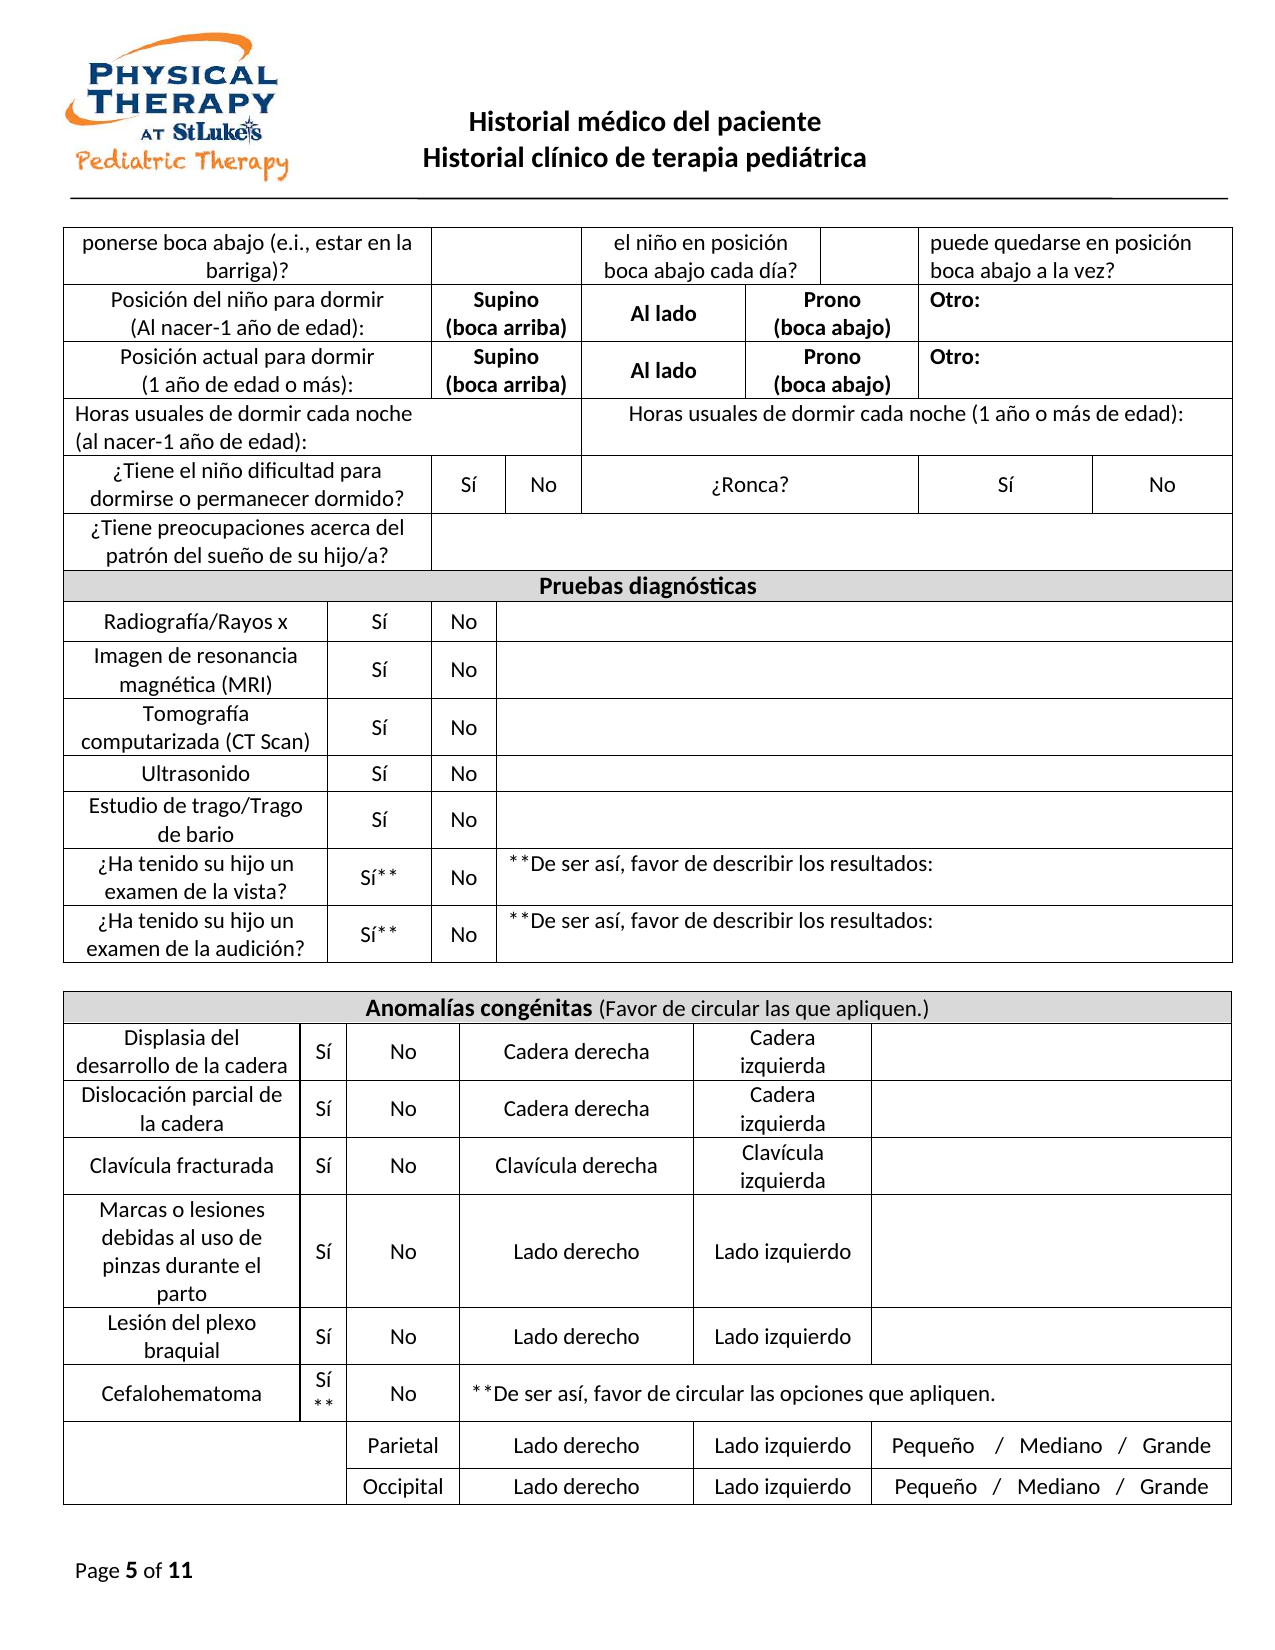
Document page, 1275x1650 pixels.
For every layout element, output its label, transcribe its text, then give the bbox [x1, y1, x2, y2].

table_cell Supino (boca arriba) [432, 285, 581, 341]
table_cell No [347, 1195, 459, 1307]
table_cell [872, 1195, 1231, 1307]
table_cell Horas usuales de dormir cada noche (1 año o más de edad): [582, 399, 1232, 455]
table_cell ¿Por cuántos minutos seguidos puede quedarse en posición boca abajo a la vez? [919, 228, 1232, 284]
table_cell No [432, 849, 496, 905]
table_cell No [432, 756, 496, 791]
table_cell No [347, 1024, 459, 1079]
table_cell Lado derecho [460, 1308, 693, 1364]
table_cell Prono (boca abajo) [746, 285, 918, 341]
table_cell Posición del niño para dormir (Al nacer-1 año de edad): [64, 285, 431, 341]
table_cell ¿Ha tenido su hijo un examen de la audición? [64, 906, 327, 962]
table_cell Occipital [347, 1469, 459, 1504]
table_cell No [347, 1138, 459, 1194]
table_cell Clavícula derecha [460, 1138, 693, 1194]
table_cell [497, 699, 1232, 755]
table_cell [432, 228, 581, 284]
table_cell [64, 1422, 346, 1504]
table_cell Tomografía computarizada (CT Scan) [64, 699, 327, 755]
table_cell Sí [919, 456, 1092, 512]
table_cell No [347, 1081, 459, 1137]
table_cell No [432, 602, 496, 641]
table_cell Pruebas diagnósticas [64, 571, 1232, 601]
table_cell [497, 756, 1232, 791]
table_cell Otro: [919, 285, 1232, 341]
table_cell Clavícula fracturada [64, 1138, 299, 1194]
table_cell Pequeño / Mediano / Grande [872, 1469, 1231, 1504]
table_cell Sí ** [301, 1365, 346, 1421]
table_cell No [432, 906, 496, 962]
table_cell Sí [328, 699, 431, 755]
table_cell ¿A qué edad empezó el niño/a a ponerse boca abajo (e.i., estar en la barriga)? [64, 228, 431, 284]
table_cell Sí [301, 1081, 346, 1137]
table_cell Cadera derecha [460, 1081, 693, 1137]
table_cell Horas usuales de dormir cada noche (al nacer-1 año de edad): [64, 399, 581, 455]
table_cell **De ser así, favor de describir los resultados: [497, 849, 1232, 905]
table_cell ¿Tiene el niño dificultad para dormirse o permanecer dormido? [64, 456, 431, 512]
table_cell ¿Ha tenido su hijo un examen de la vista? [64, 849, 327, 905]
table_cell No [432, 642, 496, 698]
table_cell Sí [301, 1195, 346, 1307]
table_cell Cefalohematoma [64, 1365, 299, 1421]
table_cell Ultrasonido [64, 756, 327, 791]
table_cell Marcas o lesiones debidas al uso de pinzas durante el parto [64, 1195, 299, 1307]
table_cell Pequeño / Mediano / Grande [872, 1422, 1231, 1468]
table_cell Sí [328, 602, 431, 641]
table_cell Sí [328, 756, 431, 791]
table_cell Radiografía/Rayos x [64, 602, 327, 641]
table_cell Cadera derecha [460, 1024, 693, 1079]
table_cell Lado derecho [460, 1195, 693, 1307]
table_cell [872, 1138, 1231, 1194]
table_cell [872, 1081, 1231, 1137]
table_cell Sí [432, 456, 505, 512]
table_cell No [347, 1308, 459, 1364]
table_cell ¿Ronca? [582, 456, 918, 512]
table_cell Sí [328, 792, 431, 848]
table_cell No [506, 456, 581, 512]
table_cell [821, 228, 918, 284]
table_cell ¿Cuánto tiempo pasa el niño en posición boca abajo cada día? [582, 228, 820, 284]
table_cell Cadera izquierda [694, 1081, 871, 1137]
table_header Anomalías congénitas (Favor de circular las que apliquen.) [64, 992, 1231, 1022]
table_cell Cadera izquierda [694, 1024, 871, 1079]
table_cell Lado izquierdo [694, 1469, 871, 1504]
table_cell **De ser así, favor de describir los resultados: [497, 906, 1232, 962]
table_cell [872, 1308, 1231, 1364]
picture [36, 10, 327, 207]
table_cell Al lado [582, 342, 745, 398]
table_cell No [347, 1365, 459, 1421]
table_cell Lado derecho [460, 1422, 693, 1468]
table_cell Lado izquierdo [694, 1422, 871, 1468]
table_cell [432, 514, 1232, 569]
table_cell Sí [301, 1138, 346, 1194]
table_cell Al lado [582, 285, 745, 341]
table_cell No [432, 792, 496, 848]
table_cell Prono (boca abajo) [746, 342, 918, 398]
table_cell Posición actual para dormir (1 año de edad o más): [64, 342, 431, 398]
table_cell [497, 602, 1232, 641]
table_cell ¿Tiene preocupaciones acerca del patrón del sueño de su hijo/a? [64, 514, 431, 569]
table_cell **De ser así, favor de circular las opciones que apliquen. [460, 1365, 1231, 1421]
table_cell Displasia del desarrollo de la cadera [64, 1024, 299, 1079]
table_cell Sí** [328, 906, 431, 962]
table_cell Sí** [328, 849, 431, 905]
table_cell Lesión del plexo braquial [64, 1308, 299, 1364]
table_cell No [1093, 456, 1232, 512]
table_cell Estudio de trago/Trago de bario [64, 792, 327, 848]
table_cell [872, 1024, 1231, 1079]
table_cell No [432, 699, 496, 755]
table_cell Sí [301, 1308, 346, 1364]
table_cell Imagen de resonancia magnética (MRI) [64, 642, 327, 698]
table_cell Parietal [347, 1422, 459, 1468]
table_cell Supino (boca arriba) [432, 342, 581, 398]
table_cell [497, 642, 1232, 698]
table_cell Clavícula izquierda [694, 1138, 871, 1194]
table_cell Otro: [919, 342, 1232, 398]
table_cell Lado derecho [460, 1469, 693, 1504]
table_cell Lado izquierdo [694, 1308, 871, 1364]
table_cell Sí [301, 1024, 346, 1079]
table_cell Lado izquierdo [694, 1195, 871, 1307]
table_cell [497, 792, 1232, 848]
table_cell Dislocación parcial de la cadera [64, 1081, 299, 1137]
table_cell Sí [328, 642, 431, 698]
